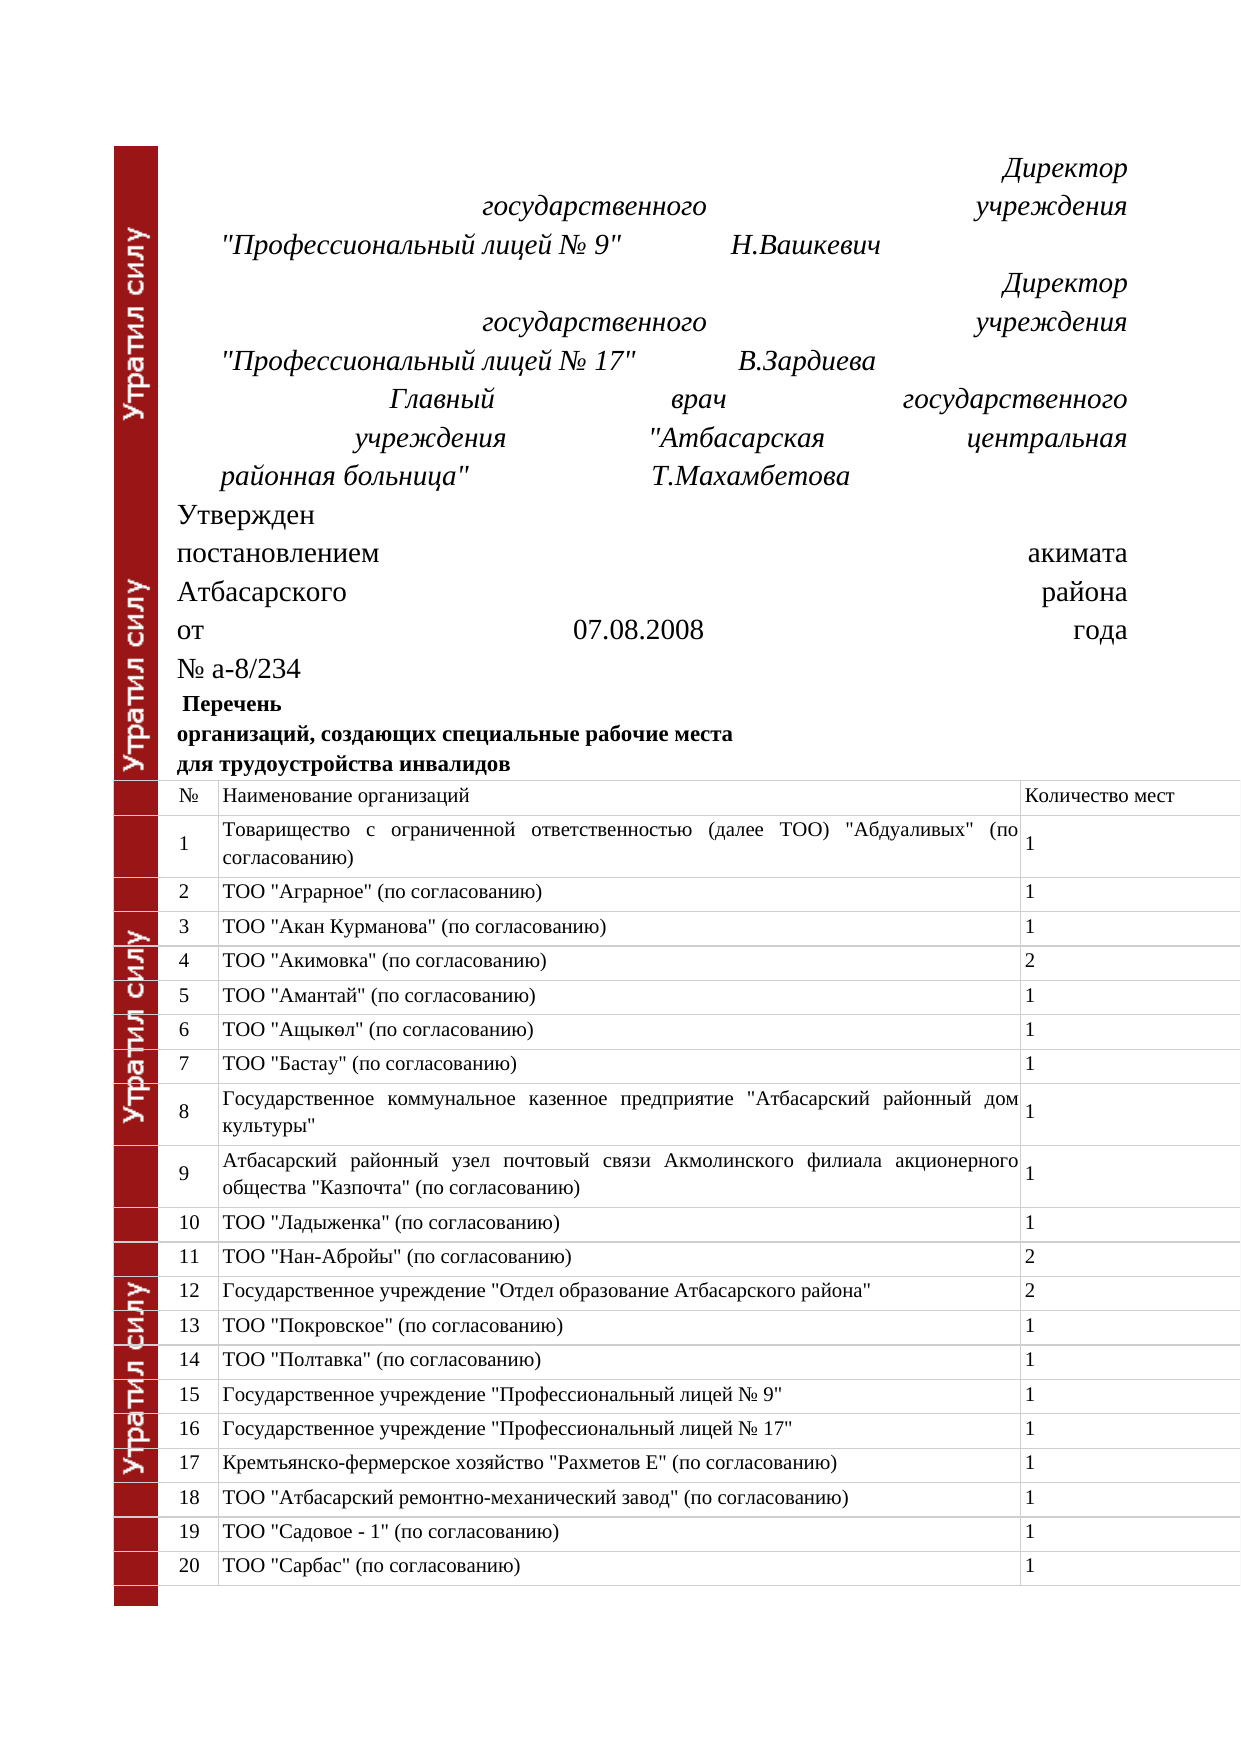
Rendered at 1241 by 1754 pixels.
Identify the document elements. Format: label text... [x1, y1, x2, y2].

text Перечень организаций, создающих специальные рабочие места для трудоустройства инвалидов [112, 689, 1128, 776]
table_cell ТОО "Бастау" (по согласованию) [219, 1050, 1020, 1083]
table_cell 7 [114, 1050, 218, 1083]
table_cell 2 [1021, 1277, 1240, 1310]
table_cell ТОО "Атбасарский ремонтно-механический завод" (по согласованию) [219, 1483, 1020, 1516]
table_cell 1 [1021, 1380, 1240, 1413]
picture [114, 492, 158, 497]
table_cell ТОО "Нан-Абройы" (по согласованию) [219, 1243, 1020, 1276]
table_cell 14 [114, 1346, 218, 1379]
table_cell 1 [1021, 1346, 1240, 1379]
table_cell ТОО "Полтавка" (по согласованию) [219, 1346, 1020, 1379]
table_cell 1 [1021, 1552, 1240, 1585]
table_cell Государственное учреждение "Отдел образование Атбасарского района" [219, 1277, 1020, 1310]
table_cell 1 [1021, 1414, 1240, 1447]
table_cell 11 [114, 1243, 218, 1276]
picture [114, 1586, 158, 1606]
table_cell ТОО "Акимовка" (по согласованию) [219, 947, 1020, 980]
text Директор государственного учреждения "Профессиональный лицей № 17" В.Зардиева [112, 266, 1128, 376]
table_cell 5 [114, 981, 218, 1014]
table_cell 12 [114, 1277, 218, 1310]
table_cell ТОО "Амантай" (по согласованию) [219, 981, 1020, 1014]
table_cell 1 [1021, 1518, 1240, 1551]
table_cell Атбасарский районный узел почтовый связи Акмолинского филиала акционерного общества "Казпочта" (по согласованию) [219, 1146, 1020, 1207]
table_cell Государственное учреждение "Профессиональный лицей № 9" [219, 1380, 1020, 1413]
picture [114, 776, 158, 780]
table_cell 1 [1021, 816, 1240, 877]
table_cell ТОО "Ладыженка" (по согласованию) [219, 1208, 1020, 1241]
table_cell 20 [114, 1552, 218, 1585]
text Главный врач государственного учреждения "Атбасарская центральная районная больница" Т.Махамбетова [112, 381, 1128, 492]
table_cell ТОО "Садовое - 1" (по согласованию) [219, 1518, 1020, 1551]
picture [114, 146, 158, 150]
table_cell 1 [1021, 1146, 1240, 1207]
table_cell Государственное учреждение "Профессиональный лицей № 17" [219, 1414, 1020, 1447]
table_header Количество мест [1021, 781, 1240, 814]
table_cell Товарищество с ограниченной ответственностью (далее ТОО) "Абдуаливых" (по согласованию) [219, 816, 1020, 877]
table_cell 1 [114, 816, 218, 877]
table_cell 6 [114, 1015, 218, 1048]
table_header Наименование организаций [219, 781, 1020, 814]
table_cell 8 [114, 1084, 218, 1145]
table_cell ТОО "Ащыкөл" (по согласованию) [219, 1015, 1020, 1048]
table_cell 1 [1021, 912, 1240, 945]
table_cell 2 [1021, 1243, 1240, 1276]
table_cell ТОО "Сарбас" (по согласованию) [219, 1552, 1020, 1585]
table_cell 1 [1021, 878, 1240, 911]
table_cell Государственное коммунальное казенное предприятие "Атбасарский районный дом культуры" [219, 1084, 1020, 1145]
table_cell 18 [114, 1483, 218, 1516]
text Утвержден постановлением акимата Атбасарского района от 07.08.2008 года № а-8/234 [112, 497, 1128, 684]
picture [114, 684, 158, 689]
table_cell 2 [114, 878, 218, 911]
table_cell 1 [1021, 1311, 1240, 1344]
table_cell 9 [114, 1146, 218, 1207]
table_cell 10 [114, 1208, 218, 1241]
picture [114, 261, 158, 266]
table_cell 15 [114, 1380, 218, 1413]
table_cell 1 [1021, 981, 1240, 1014]
table_cell ТОО "Акан Курманова" (по согласованию) [219, 912, 1020, 945]
table_cell 19 [114, 1518, 218, 1551]
table_cell ТОО "Покровское" (по согласованию) [219, 1311, 1020, 1344]
table_cell 17 [114, 1449, 218, 1482]
text Директор государственного учреждения "Профессиональный лицей № 9" Н.Вашкевич [112, 150, 1128, 261]
table_header № [114, 781, 218, 814]
table_cell 1 [1021, 1050, 1240, 1083]
table_cell 1 [1021, 1208, 1240, 1241]
table_cell 2 [1021, 947, 1240, 980]
table_cell 16 [114, 1414, 218, 1447]
table_cell 1 [1021, 1015, 1240, 1048]
table_cell 13 [114, 1311, 218, 1344]
table_cell ТОО "Аграрное" (по согласованию) [219, 878, 1020, 911]
table_cell 1 [1021, 1449, 1240, 1482]
table_cell 3 [114, 912, 218, 945]
picture [114, 376, 158, 381]
table_cell 4 [114, 947, 218, 980]
table_cell Кремтьянско-фермерское хозяйство "Рахметов Е" (по согласованию) [219, 1449, 1020, 1482]
table_cell 1 [1021, 1483, 1240, 1516]
table_cell 1 [1021, 1084, 1240, 1145]
